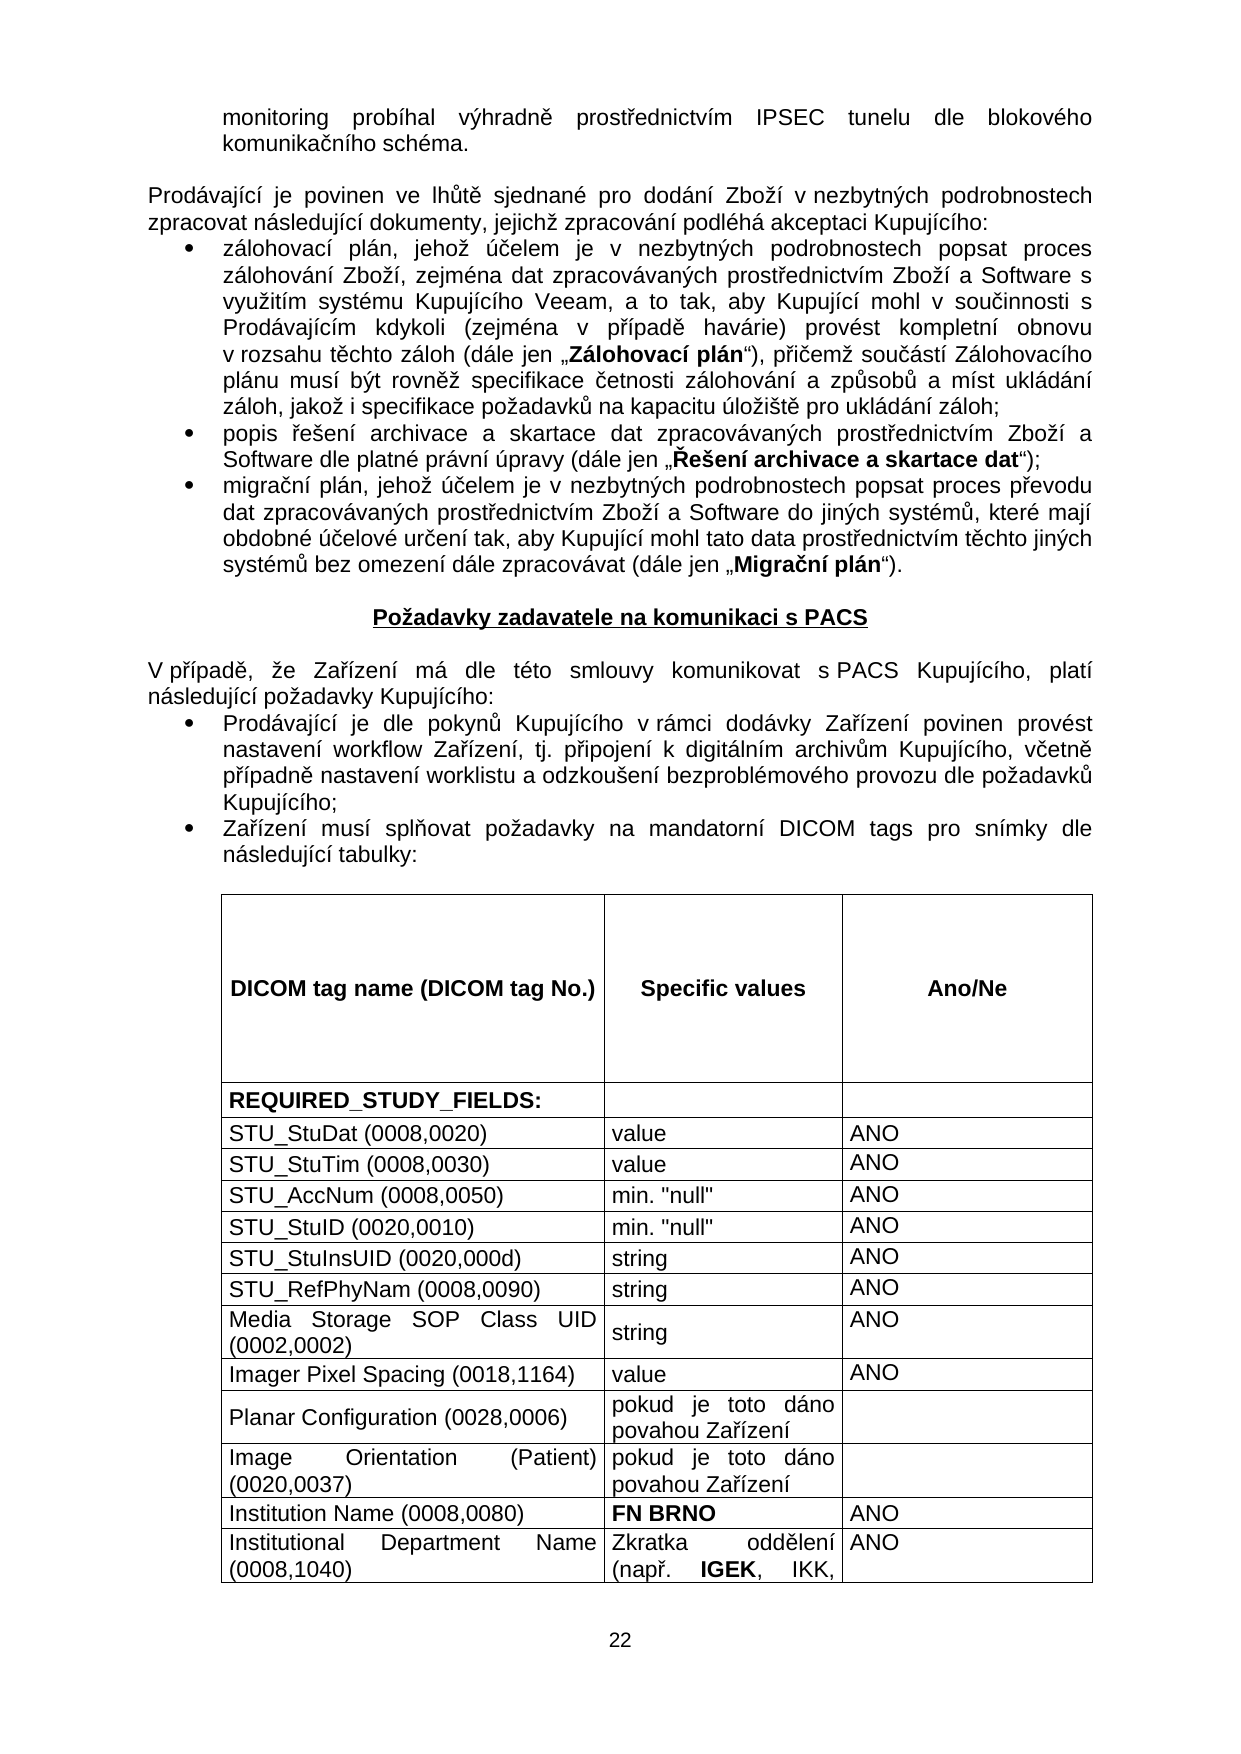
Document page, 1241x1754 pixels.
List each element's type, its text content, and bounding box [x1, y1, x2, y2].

table_cell Planar Configuration (0028,0006) [222, 1391, 604, 1443]
table_cell [843, 1083, 1092, 1117]
table_cell STU_RefPhyNam (0008,0090) [222, 1274, 604, 1304]
table_header DICOM tag name (DICOM tag No.) [222, 895, 604, 1082]
table_cell [605, 1083, 842, 1117]
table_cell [605, 1529, 842, 1582]
table_cell min. "null" [605, 1181, 842, 1211]
table_cell value [605, 1118, 842, 1148]
table_cell string [605, 1306, 842, 1358]
table_cell STU_StuDat (0008,0020) [222, 1118, 604, 1148]
table_cell STU_AccNum (0008,0050) [222, 1181, 604, 1211]
table_cell STU_StuInsUID (0020,000d) [222, 1243, 604, 1273]
list popis řešení archivace a skartace dat zpracovávaných prostřednictvím Zboží a Software dle platné právní úpravy (dále jen „Řešení archivace a skartace dat“); [185, 420, 1093, 472]
table_cell ANO [843, 1149, 1092, 1179]
table_cell ANO [843, 1118, 1092, 1148]
table_cell ANO [843, 1529, 1092, 1582]
list Zařízení musí splňovat požadavky na mandatorní DICOM tags pro snímky dle následující tabulky: [185, 815, 1093, 868]
table_cell ANO [843, 1243, 1092, 1273]
text Prodávající je povinen ve lhůtě sjednané pro dodání Zboží v nezbytných podrobnostech zpracovat následující dokumenty, jejichž zpracování podléhá akceptaci Kupujícího: [148, 182, 1093, 235]
table_cell value [605, 1149, 842, 1179]
table_cell Imager Pixel Spacing (0018,1164) [222, 1359, 604, 1389]
table_cell Media Storage SOP Class UID (0002,0002) [222, 1306, 604, 1358]
table_cell min. "null" [605, 1212, 842, 1242]
table_header Ano/Ne [843, 895, 1092, 1082]
list Prodávající je dle pokynů Kupujícího v rámci dodávky Zařízení povinen provést nastavení workflow Zařízení, tj. připojení k digitálním archivům Kupujícího, včetně případně nastavení worklistu a odzkoušení bezproblémového provozu dle požadavků Kupujícího; [185, 709, 1093, 815]
table_cell string [605, 1243, 842, 1273]
table_header Specific values [605, 895, 842, 1082]
list zálohovací plán, jehož účelem je v nezbytných podrobnostech popsat proces zálohování Zboží, zejména dat zpracovávaných prostřednictvím Zboží a Software s využitím systému Kupujícího Veeam, a to tak, aby Kupující mohl v součinnosti s Prodávajícím kdykoli (zejména v případě havárie) provést kompletní obnovu v rozsahu těchto záloh (dále jen „Zálohovací plán“), přičemž součástí Zálohovacího plánu musí být rovněž specifikace četnosti zálohování a způsobů a míst ukládání záloh, jakož i specifikace požadavků na kapacitu úložiště pro ukládání záloh; [185, 235, 1093, 420]
table_cell [843, 1444, 1092, 1497]
table_cell ANO [843, 1212, 1092, 1242]
table_cell Institution Name (0008,0080) [222, 1498, 604, 1528]
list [185, 103, 1093, 156]
table_cell ANO [843, 1274, 1092, 1304]
table_cell ANO [843, 1359, 1092, 1389]
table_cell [222, 1529, 604, 1582]
table_cell string [605, 1274, 842, 1304]
text Požadavky zadavatele na komunikaci s PACS [148, 604, 1093, 631]
table_cell REQUIRED_STUDY_FIELDS: [222, 1083, 604, 1117]
table_cell STU_StuID (0020,0010) [222, 1212, 604, 1242]
list migrační plán, jehož účelem je v nezbytných podrobnostech popsat proces převodu dat zpracovávaných prostřednictvím Zboží a Software do jiných systémů, které mají obdobné účelové určení tak, aby Kupující mohl tato data prostřednictvím těchto jiných systémů bez omezení dále zpracovávat (dále jen „Migrační plán“). [185, 472, 1093, 578]
table_cell pokud je toto dáno povahou Zařízení [605, 1444, 842, 1497]
table_cell FN BRNO [605, 1498, 842, 1528]
table_cell ANO [843, 1181, 1092, 1211]
table_cell value [605, 1359, 842, 1389]
table_cell pokud je toto dáno povahou Zařízení [605, 1391, 842, 1443]
text V případě, že Zařízení má dle této smlouvy komunikovat s PACS Kupujícího, platí následující požadavky Kupujícího: [148, 657, 1093, 709]
table_cell ANO [843, 1498, 1092, 1528]
table_cell ANO [843, 1306, 1092, 1358]
table_cell STU_StuTim (0008,0030) [222, 1149, 604, 1179]
table_cell [843, 1391, 1092, 1443]
table_cell Image Orientation (Patient) (0020,0037) [222, 1444, 604, 1497]
